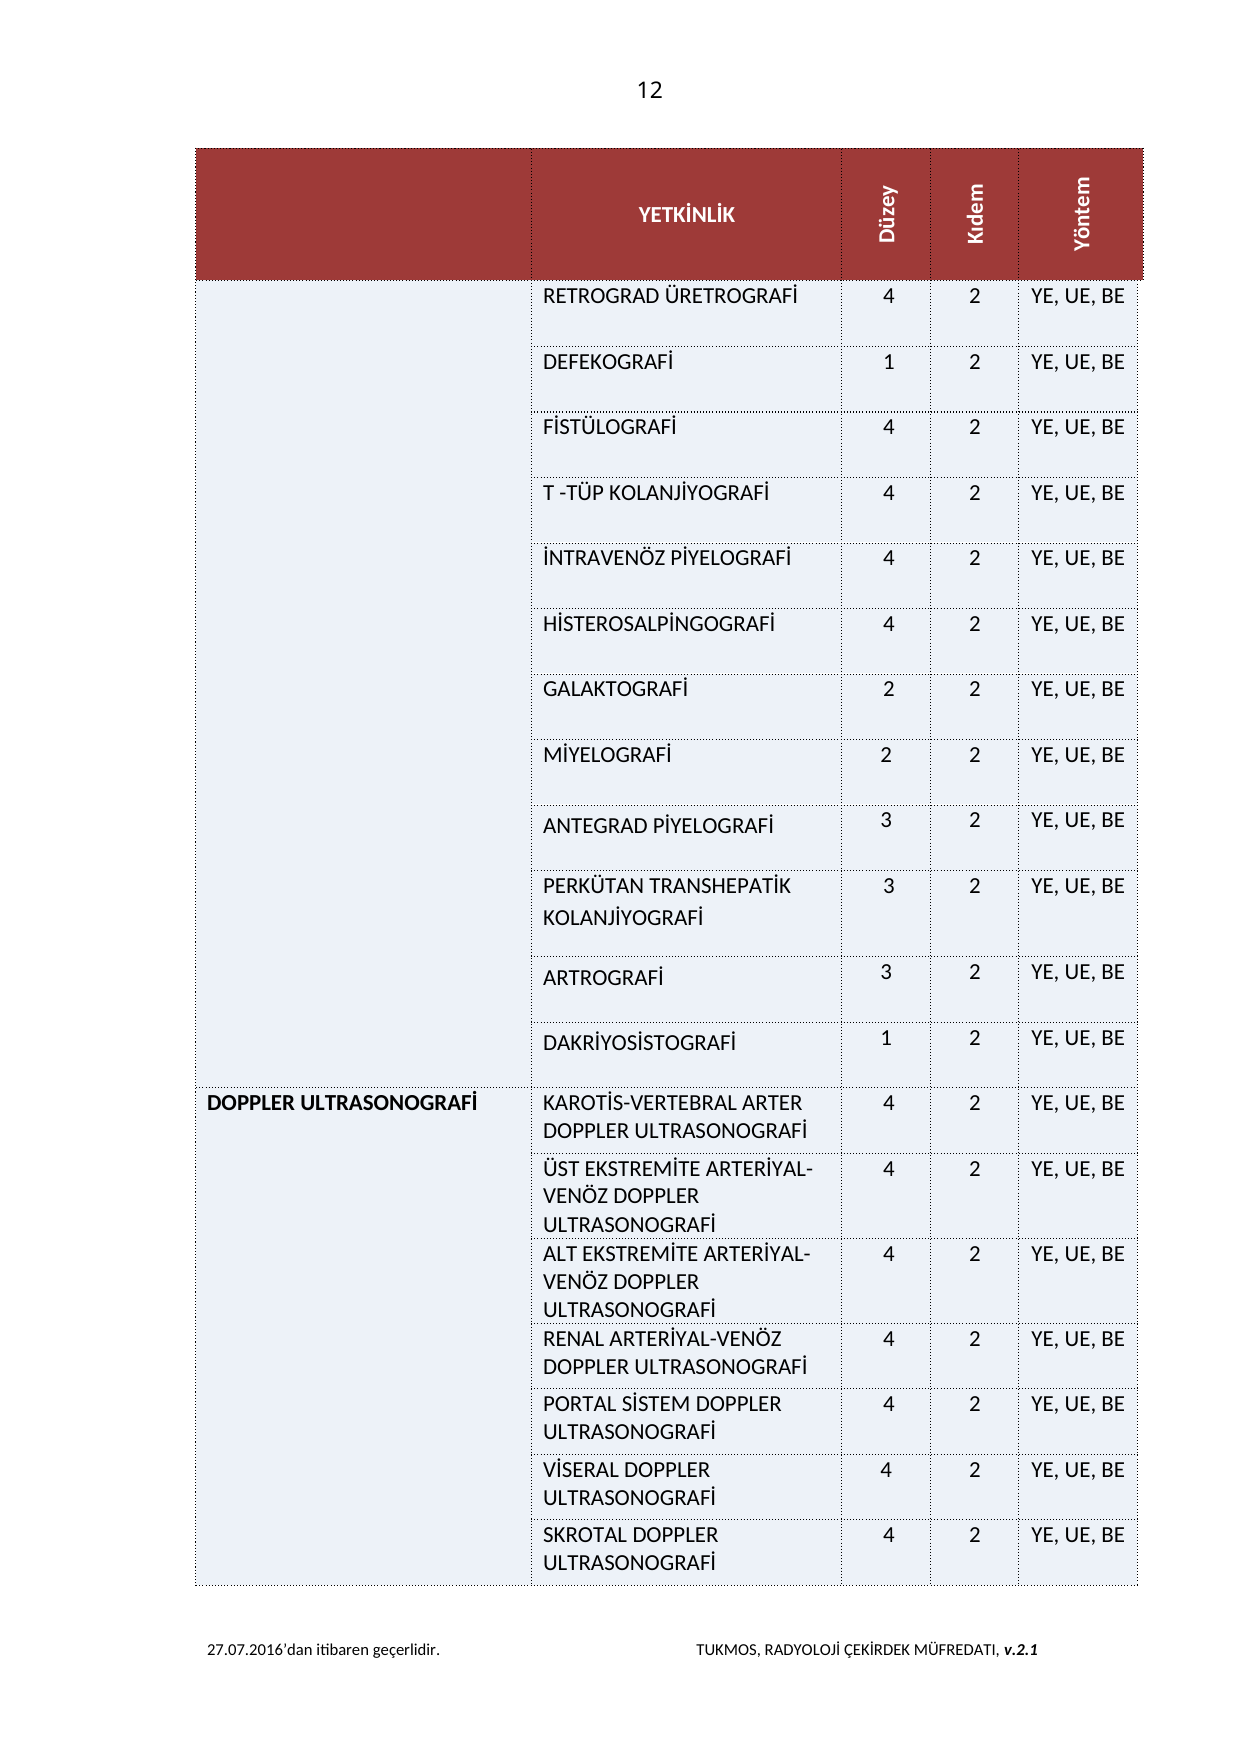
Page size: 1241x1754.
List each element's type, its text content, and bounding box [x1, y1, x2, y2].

table_cell 2 [930, 1022, 1019, 1087]
table_cell 2 [930, 870, 1019, 956]
table_cell 2 [930, 674, 1019, 739]
table_cell 2 [930, 1323, 1019, 1388]
table_cell 4 [842, 411, 930, 477]
table_cell YE, UE, BE [1019, 674, 1137, 739]
table_cell 4 [842, 608, 930, 673]
table_cell 2 [930, 1087, 1019, 1153]
table_cell YE, UE, BE [1019, 477, 1137, 542]
table_cell YE, UE, BE [1019, 411, 1137, 477]
table_cell YE, UE, BE [1019, 608, 1137, 673]
table_cell 4 [842, 280, 930, 346]
table_cell YE, UE, BE [1019, 739, 1137, 804]
table_cell 4 [842, 1238, 930, 1323]
table_cell 2 [930, 805, 1019, 870]
table_cell 3 [842, 956, 930, 1022]
table_cell YE, UE, BE [1019, 1388, 1137, 1454]
table_cell T -TÜP KOLANJİYOGRAFİ [532, 477, 842, 542]
table_cell 4 [842, 1087, 930, 1153]
table_cell 2 [930, 477, 1019, 542]
table_cell DAKRİYOSİSTOGRAFİ [532, 1022, 842, 1087]
table_cell KAROTİS-VERTEBRAL ARTER DOPPLER ULTRASONOGRAFİ [532, 1087, 842, 1153]
table_cell 2 [930, 1454, 1019, 1519]
table_cell 3 [842, 870, 930, 956]
table_cell 2 [930, 956, 1019, 1022]
table_cell 2 [930, 1238, 1019, 1323]
table_cell YE, UE, BE [1019, 543, 1137, 608]
table_cell DEFEKOGRAFİ [532, 346, 842, 411]
table_cell YE, UE, BE [1019, 280, 1137, 346]
table_cell RETROGRAD ÜRETROGRAFİ [532, 280, 842, 346]
table_cell 4 [842, 477, 930, 542]
table_cell RENAL ARTERİYAL-VENÖZ DOPPLER ULTRASONOGRAFİ [532, 1323, 842, 1388]
table_cell 2 [842, 674, 930, 739]
table_cell PERKÜTAN TRANSHEPATİK KOLANJİYOGRAFİ [532, 870, 842, 956]
table_cell DOPPLER ULTRASONOGRAFİ [196, 1087, 532, 1585]
table_cell YE, UE, BE [1019, 805, 1137, 870]
table_cell 4 [842, 1388, 930, 1454]
table_cell 1 [842, 1022, 930, 1087]
table_cell 2 [930, 739, 1019, 804]
table_header Düzey [842, 148, 930, 280]
table_cell 2 [930, 280, 1019, 346]
table_cell 2 [930, 543, 1019, 608]
table_cell 4 [842, 1519, 930, 1585]
table_cell İNTRAVENÖZ PİYELOGRAFİ [532, 543, 842, 608]
table_header Yöntem [1019, 148, 1143, 280]
table_cell YE, UE, BE [1019, 1519, 1137, 1585]
table_cell YE, UE, BE [1019, 1454, 1137, 1519]
table_cell 2 [930, 1388, 1019, 1454]
table_cell 4 [842, 1153, 930, 1238]
table_cell ANTEGRAD PİYELOGRAFİ [532, 805, 842, 870]
table_cell YE, UE, BE [1019, 1087, 1137, 1153]
table_cell FİSTÜLOGRAFİ [532, 411, 842, 477]
table_cell MİYELOGRAFİ [532, 739, 842, 804]
table_cell 4 [842, 1454, 930, 1519]
table_cell 2 [930, 346, 1019, 411]
table_cell YE, UE, BE [1019, 1323, 1137, 1388]
table_cell YE, UE, BE [1019, 1238, 1137, 1323]
table_cell 1 [842, 346, 930, 411]
table_header [196, 148, 532, 280]
table_cell YE, UE, BE [1019, 870, 1137, 956]
table_cell PORTAL SİSTEM DOPPLER ULTRASONOGRAFİ [532, 1388, 842, 1454]
table_cell 2 [930, 608, 1019, 673]
table_cell YE, UE, BE [1019, 1153, 1137, 1238]
table_cell SKROTAL DOPPLER ULTRASONOGRAFİ [532, 1519, 842, 1585]
table_cell YE, UE, BE [1019, 956, 1137, 1022]
table_cell ARTROGRAFİ [532, 956, 842, 1022]
table_header Kıdem [930, 148, 1019, 280]
table_cell 2 [930, 1519, 1019, 1585]
table_cell HİSTEROSALPİNGOGRAFİ [532, 608, 842, 673]
table_cell VİSERAL DOPPLER ULTRASONOGRAFİ [532, 1454, 842, 1519]
table_cell YE, UE, BE [1019, 1022, 1137, 1087]
table_cell 2 [930, 1153, 1019, 1238]
table_cell 3 [842, 805, 930, 870]
table_cell ÜST EKSTREMİTE ARTERİYAL-VENÖZ DOPPLER ULTRASONOGRAFİ [532, 1153, 842, 1238]
table_cell GALAKTOGRAFİ [532, 674, 842, 739]
table_cell 2 [930, 411, 1019, 477]
table_cell 4 [842, 543, 930, 608]
table_cell YE, UE, BE [1019, 346, 1137, 411]
table_cell 4 [842, 1323, 930, 1388]
table_cell ALT EKSTREMİTE ARTERİYAL-VENÖZ DOPPLER ULTRASONOGRAFİ [532, 1238, 842, 1323]
table_header YETKİNLİK [532, 148, 842, 280]
table_cell 2 [842, 739, 930, 804]
